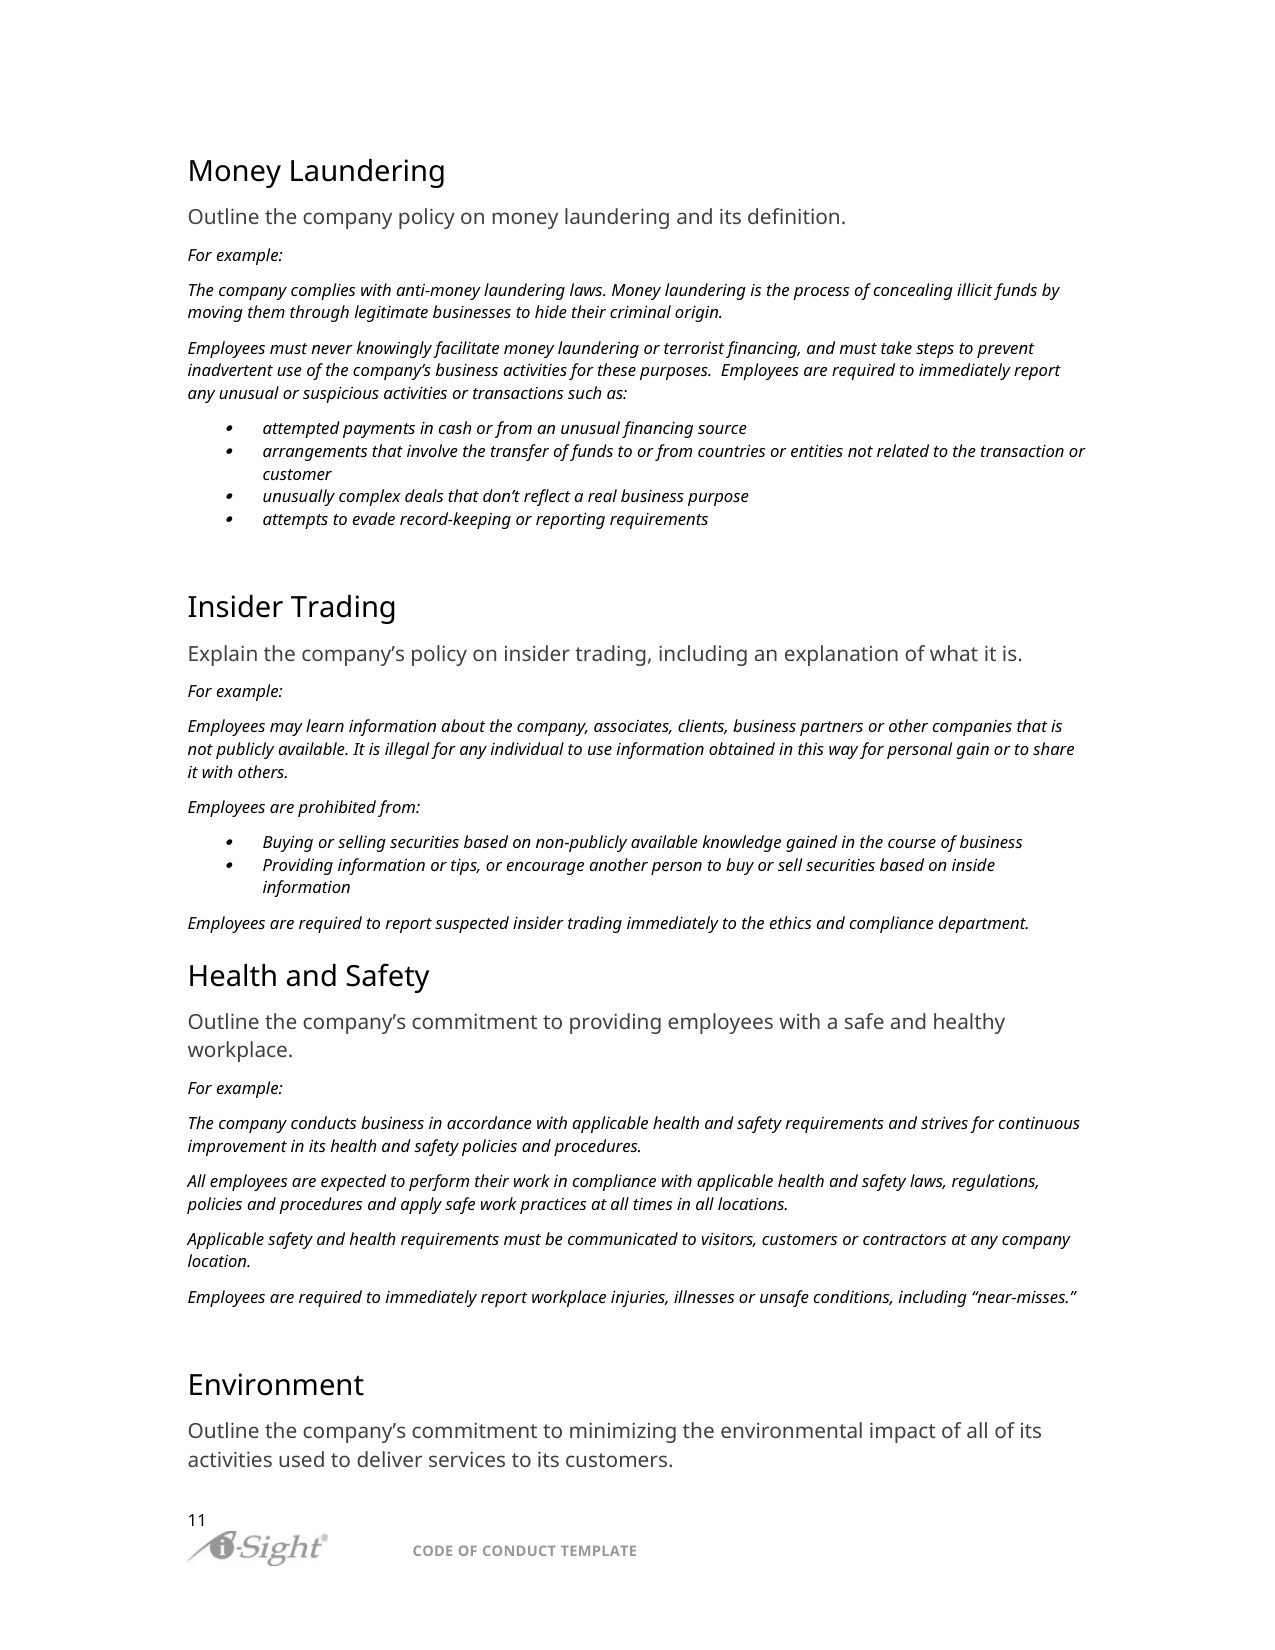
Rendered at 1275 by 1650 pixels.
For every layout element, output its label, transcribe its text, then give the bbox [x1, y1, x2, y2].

text For example: [187, 1076, 1087, 1099]
text The company complies with anti-money laundering laws. Money laundering is the process of concealing illicit funds by moving them through legitimate businesses to hide their criminal origin. [187, 278, 1087, 324]
text Outline the company’s commitment to minimizing the environmental impact of all of its activities used to deliver services to its customers. [187, 1416, 1087, 1473]
subtitle Money Laundering [187, 150, 1087, 190]
text Outline the company policy on money laundering and its definition. [187, 202, 1087, 231]
subtitle Health and Safety [187, 955, 1087, 994]
text Explain the company’s policy on insider trading, including an explanation of what it is. [187, 639, 1087, 667]
text Employees are prohibited from: [187, 795, 1087, 818]
text Employees are required to immediately report workplace injuries, illnesses or unsafe conditions, including “near-misses.” [187, 1285, 1087, 1308]
text Employees are required to report suspected insider trading immediately to the ethics and compliance department. [187, 911, 1087, 934]
text Employees may learn information about the company, associates, clients, business partners or other companies that is not publicly available. It is illegal for any individual to use information obtained in this way for personal gain or to share it with others. [187, 715, 1087, 783]
text For example: [187, 679, 1087, 702]
text Employees must never knowingly facilitate money laundering or terrorist financing, and must take steps to prevent inadvertent use of the company’s business activities for these purposes. Employees are required to immediately report any unusual or suspicious activities or transactions such as: [187, 336, 1087, 404]
list Buying or selling securities based on non-publicly available knowledge gained in the course of business [225, 831, 1087, 853]
picture [187, 1531, 328, 1566]
subtitle Environment [187, 1364, 1087, 1404]
text Applicable safety and health requirements must be communicated to visitors, customers or contractors at any company location. [187, 1227, 1087, 1273]
text All employees are expected to perform their work in compliance with applicable health and safety laws, regulations, policies and procedures and apply safe work practices at all times in all locations. [187, 1169, 1087, 1215]
list arrangements that involve the transfer of funds to or from countries or entities not related to the transaction or customer [225, 439, 1087, 485]
text The company conducts business in accordance with applicable health and safety requirements and strives for continuous improvement in its health and safety policies and procedures. [187, 1112, 1087, 1157]
list unusually complex deals that don’t reflect a real business purpose [225, 485, 1087, 508]
subtitle Insider Trading [187, 586, 1087, 626]
list attempted payments in cash or from an unusual financing source [225, 417, 1087, 439]
text Outline the company’s commitment to providing employees with a safe and healthy workplace. [187, 1007, 1087, 1064]
text For example: [187, 243, 1087, 266]
list Providing information or tips, or encourage another person to buy or sell securities based on inside information [225, 853, 1087, 899]
list attempts to evade record-keeping or reporting requirements [225, 508, 1087, 530]
